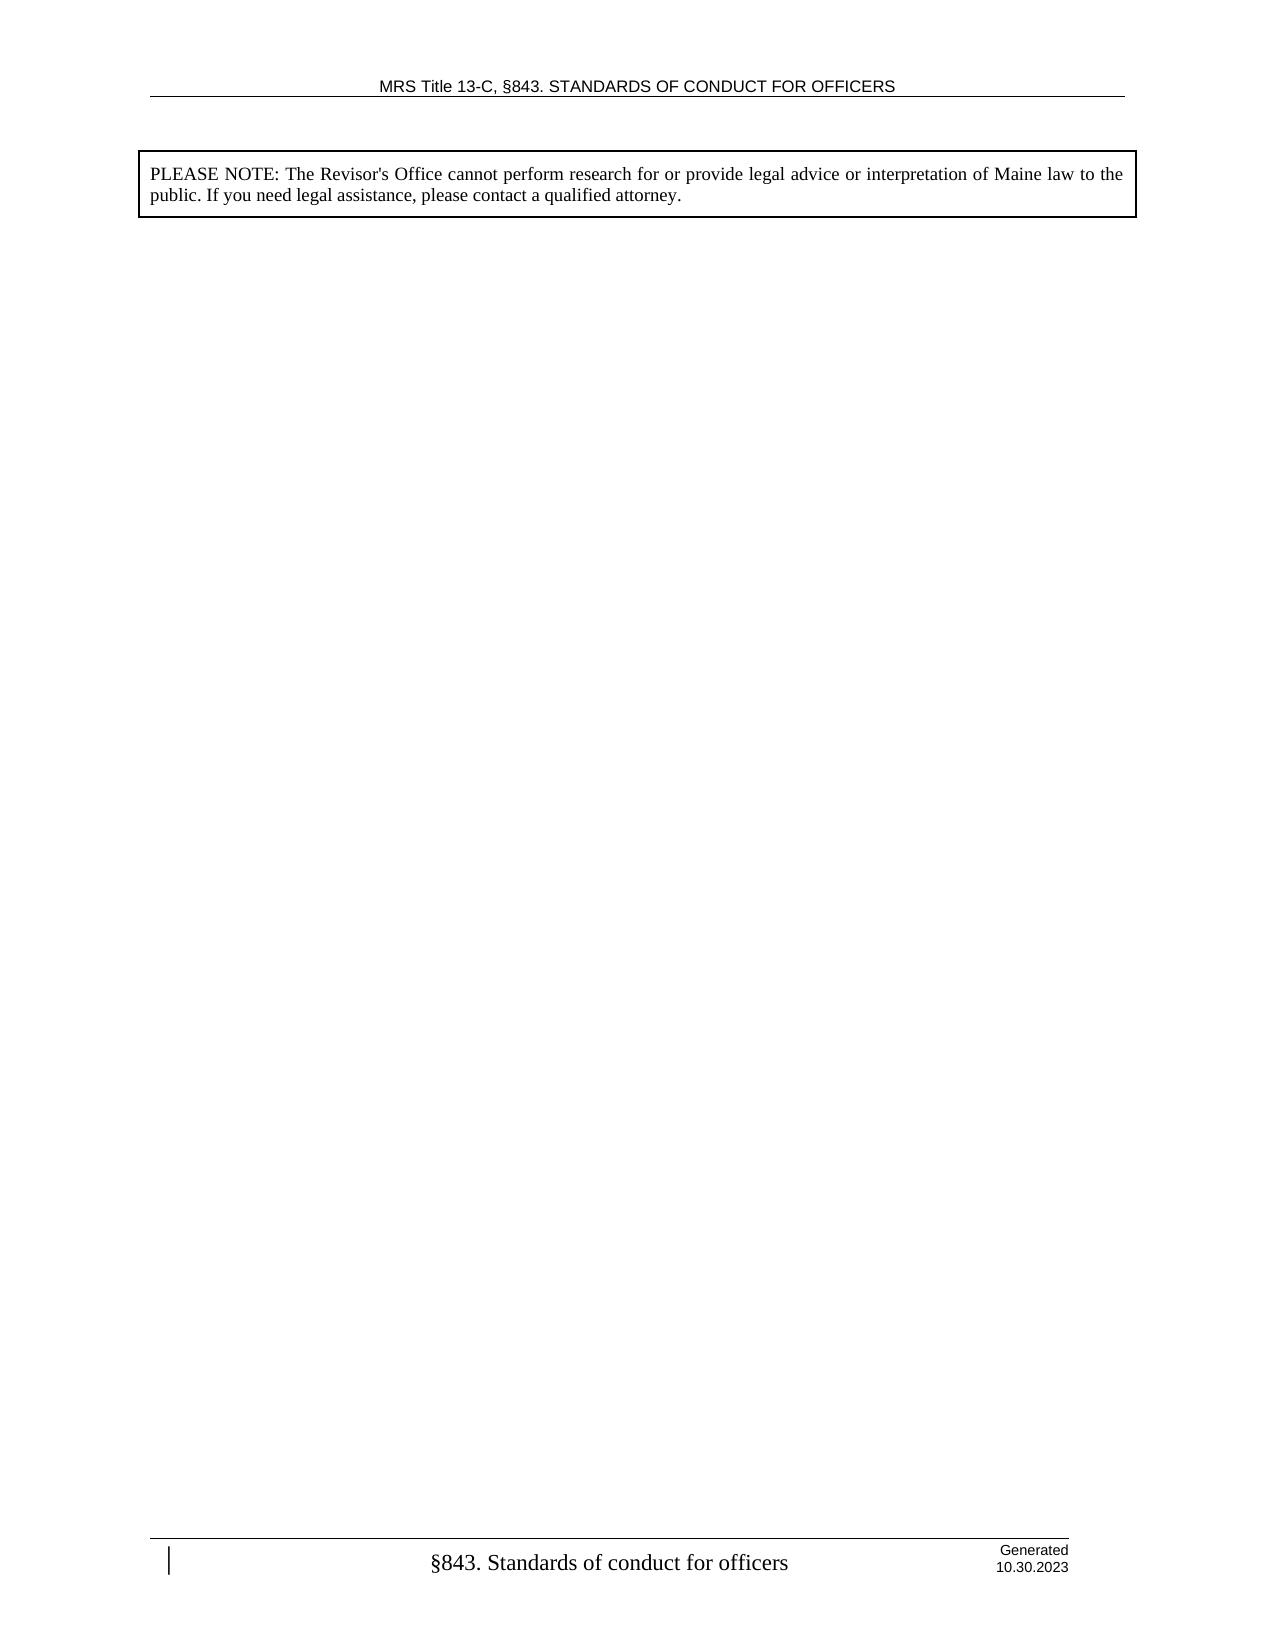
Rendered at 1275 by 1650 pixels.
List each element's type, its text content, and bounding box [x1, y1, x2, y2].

text PLEASE NOTE: The Revisor's Office cannot perform research for or provide legal advice or interpretation of Maine law to the public. If you need legal assistance, please contact a qualified attorney. [140, 152, 1135, 216]
